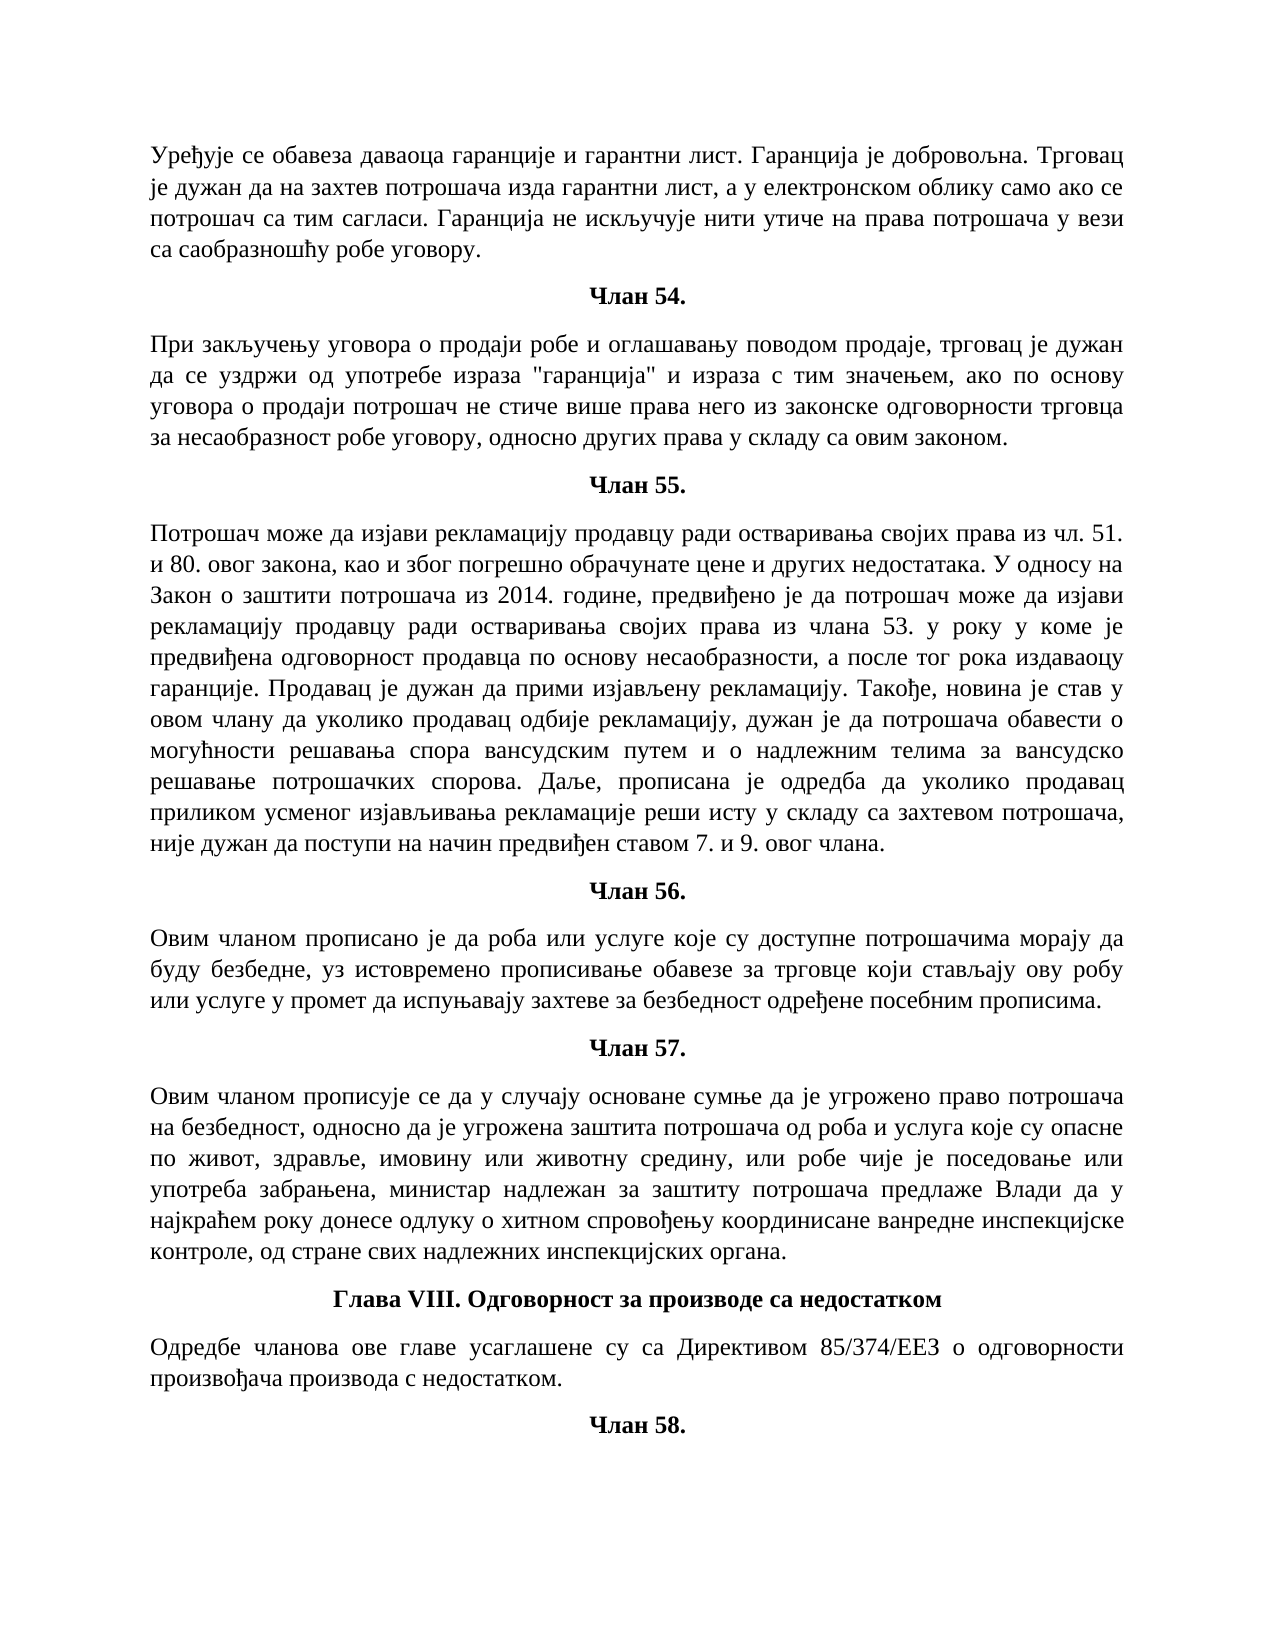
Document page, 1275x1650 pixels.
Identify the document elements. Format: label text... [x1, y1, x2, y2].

text Члан 54. [150, 281, 1125, 310]
text При закључењу уговора о продаји робе и оглашавању поводом продаје, трговац је дужан да се уздржи од употребе израза "гаранција" и израза с тим значењем, ако по основу уговора о продаји потрошач не стиче више права него из законске одговорности трговца за несаобразност робе уговору, односно других права у складу са овим законом. [150, 329, 1125, 451]
text Члан 58. [150, 1410, 1125, 1439]
text Члан 56. [150, 876, 1125, 904]
text Овим чланом прописано је да роба или услуге које су доступне потрошачима морају да буду безбедне, уз истовремено прописивање обавезе за трговце који стављају ову робу или услуге у промет да испуњавају захтеве за безбедност одређене посебним прописима. [150, 923, 1125, 1014]
text Члан 57. [150, 1033, 1125, 1062]
text Одредбе чланова ове главе усаглашене су са Директивом 85/374/ЕЕЗ о одговорности произвођача производа с недостатком. [150, 1332, 1125, 1391]
text Потрошач може да изјави рекламацију продавцу ради остваривања својих права из чл. 51. и 80. овог закона, као и због погрешно обрачунате цене и других недостатака. У односу на Закон о заштити потрошача из 2014. године, предвиђено је да потрошач може да изјави рекламацију продавцу ради остваривања својих права из члана 53. у року у коме је предвиђена одговорност продавца по основу несаобразности, а после тог рока издаваоцу гаранције. Продавац је дужан да прими изјављену рекламацију. Такође, новина је став у овом члану да уколико продавац одбије рекламацију, дужан је да потрошача обавести о могућности решавања спора вансудским путем и о надлежним телима за вансудско решавање потрошачких спорова. Даље, прописана је одредба да уколико продавац приликом усменог изјављивања рекламације реши исту у складу са захтевом потрошача, није дужан да поступи на начин предвиђен ставом 7. и 9. овог члана. [150, 518, 1125, 857]
text Глава VIII. Одговорност за производе са недостатком [150, 1284, 1125, 1313]
text Члан 55. [150, 470, 1125, 499]
text Овим чланом прописује се да у случају основане сумње да је угрожено право потрошача на безбедност, односно да је угрожена заштита потрошача од роба и услуга које су опасне по живот, здравље, имовину или животну средину, или робе чије је поседовање или употреба забрањена, министар надлежан за заштиту потрошача предлаже Влади да у најкраћем року донесе одлуку о хитном спровођењу координисане ванредне инспекцијске контроле, од стране свих надлежних инспекцијских органа. [150, 1081, 1125, 1265]
text Уређује се обавеза даваоца гаранције и гарантни лист. Гаранција је добровољна. Трговац је дужан да на захтев потрошача изда гарантни лист, а у електронском облику само ако се потрошач са тим сагласи. Гаранција не искључује нити утиче на права потрошача у вези са саобразношћу робе уговору. [150, 141, 1125, 262]
